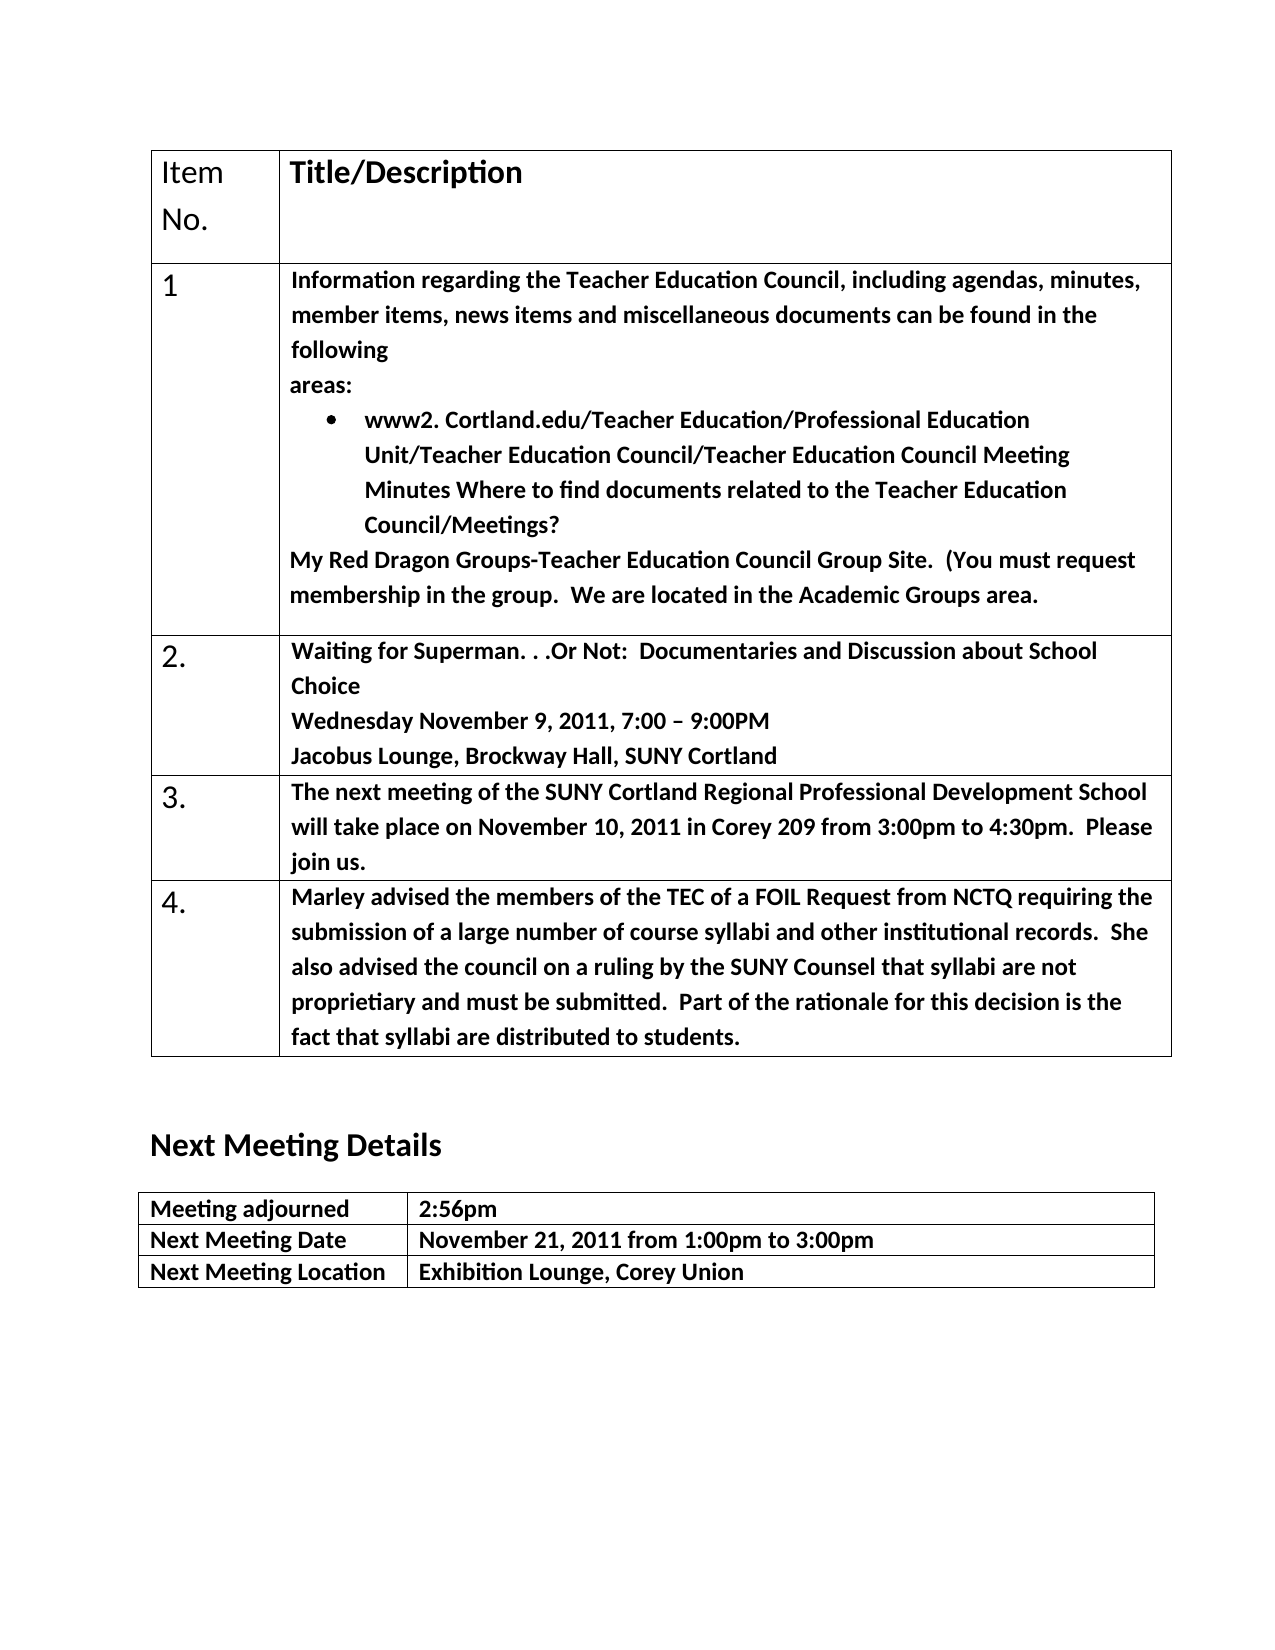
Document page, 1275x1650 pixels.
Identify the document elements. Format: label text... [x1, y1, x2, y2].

table_cell 4. [152, 881, 279, 1056]
table_cell Marley advised the members of the TEC of a FOIL Request from NCTQ requiring the submission of a large number of course syllabi and other institutional records. She also advised the council on a ruling by the SUNY Counsel that syllabi are not proprietiary and must be submitted. Part of the rationale for this decision is the fact that syllabi are distributed to students. [280, 881, 1171, 1056]
table_header 2:56pm [408, 1193, 1154, 1223]
table_cell 1 [152, 264, 279, 634]
table_cell Exhibition Lounge, Corey Union [408, 1256, 1154, 1287]
text Next Meeting Details [150, 1124, 1125, 1165]
table_cell Waiting for Superman. . .Or Not: Documentaries and Discussion about School Choice Wednesday November 9, 2011, 7:00 – 9:00PM Jacobus Lounge, Brockway Hall, SUNY [280, 636, 1171, 775]
table_header Item No. [152, 151, 279, 263]
table_cell Next Meeting Date [139, 1225, 407, 1255]
table_header Title/Description [280, 151, 1171, 263]
table_cell Next Meeting Location [139, 1256, 407, 1287]
table_header Meeting adjourned [139, 1193, 407, 1223]
table_cell 3. [152, 776, 279, 880]
table_cell Information regarding the Teacher Education Council, including agendas, minutes, member items, news items and miscellaneous documents can be found in the following areas: www2. Cortland.edu/Teacher Education/Professional Education Unit/Teacher Education Council/Teacher Education Council Meeting Minutes Where to find documents related to the Teacher Education Council/Meetings? My Red Dragon Groups-Teacher Education Council Group Site. (You must request membership in the group. We are located in the Academic Groups area. [280, 264, 1171, 634]
table_cell November 21, 2011 from 1:00pm to 3:00pm [408, 1225, 1154, 1255]
table_cell 2. [152, 636, 279, 775]
table_cell The next meeting of the will take place on November 10, 2011 in Corey 209 from 3:00pm to 4:30pm. Please join us. [280, 776, 1171, 880]
